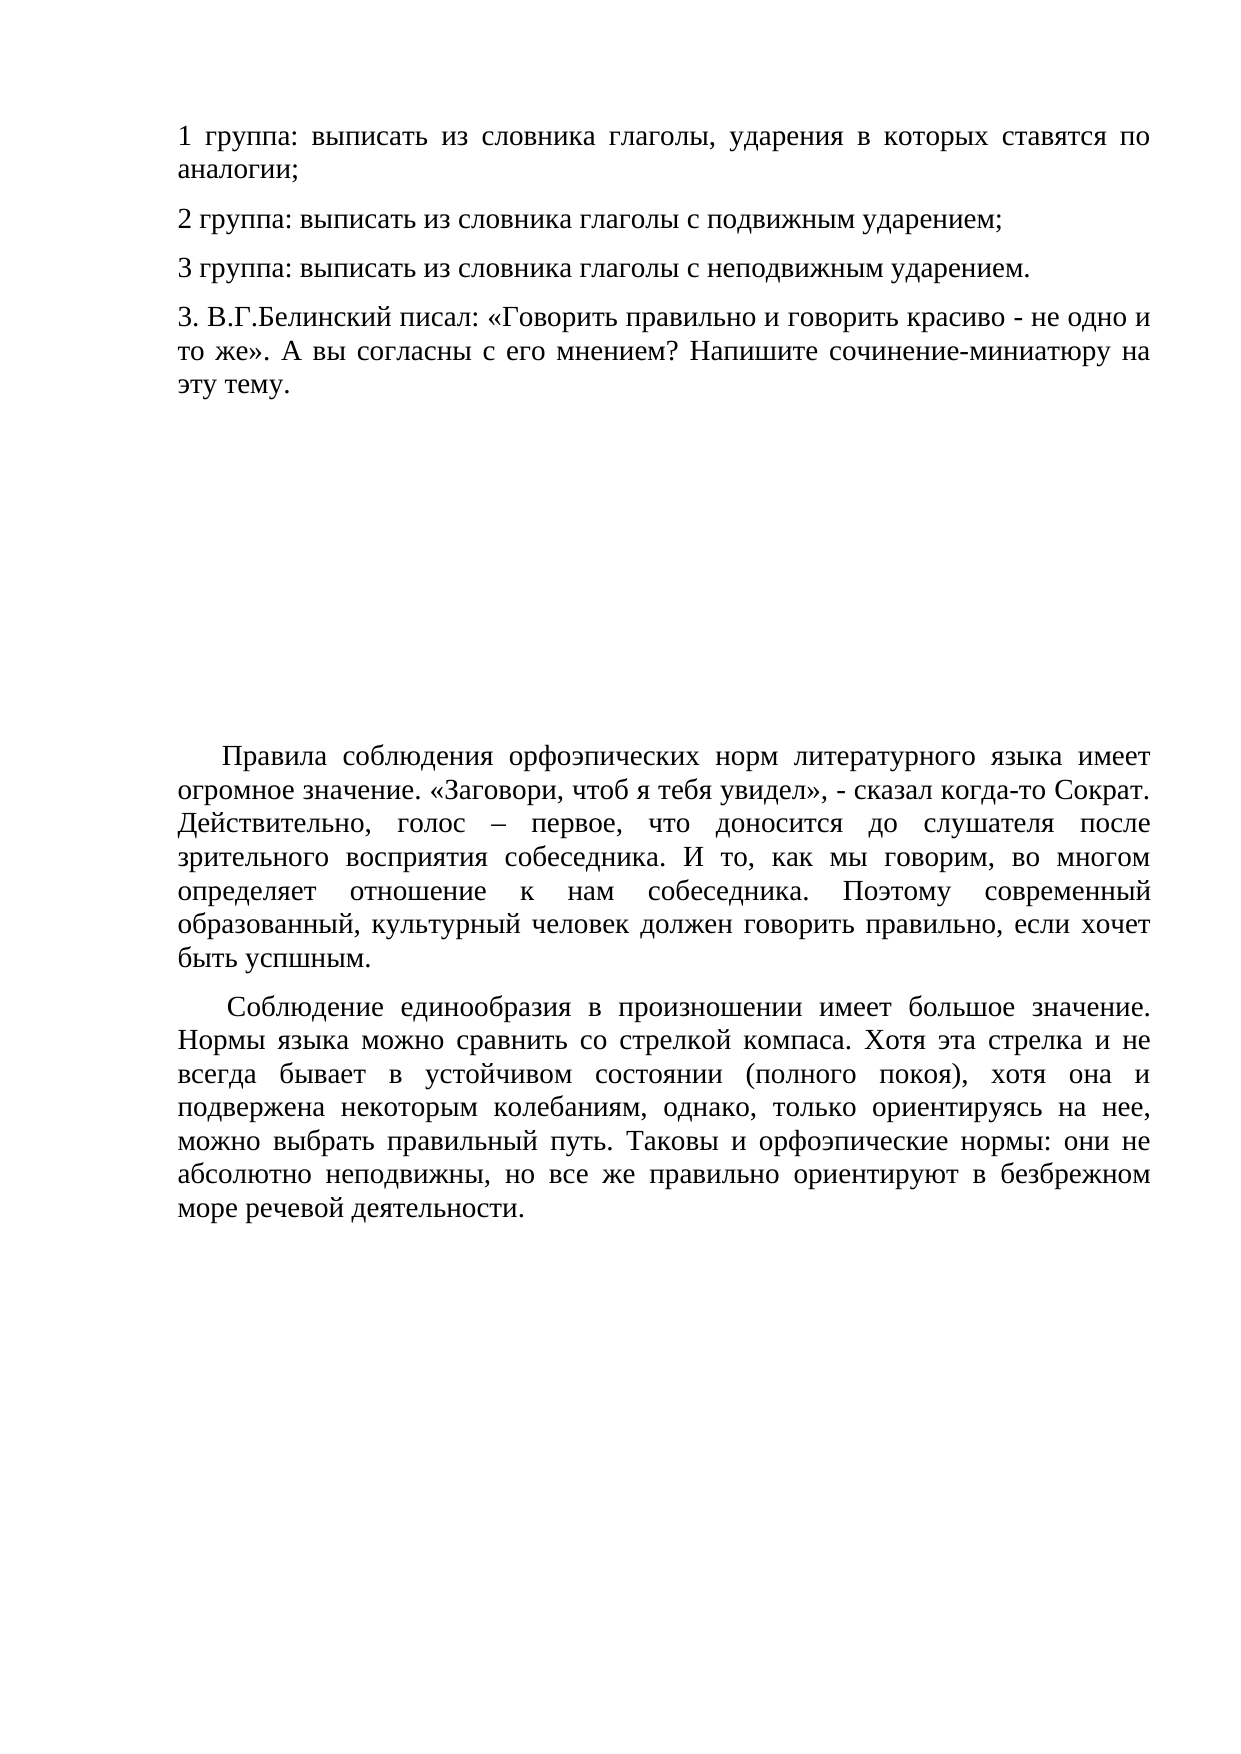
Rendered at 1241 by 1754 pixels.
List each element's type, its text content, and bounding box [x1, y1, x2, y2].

text 2 группа: выписать из словника глаголы с подвижным ударением; [177, 201, 1152, 234]
text 3. В.Г.Белинский писал: «Говорить правильно и говорить красиво - не одно и то же». А вы согласны с его мнением? Напишите сочинение-миниатюру на эту тему. [177, 299, 1152, 400]
text 3 группа: выписать из словника глаголы с неподвижным ударением. [177, 250, 1152, 283]
text Соблюдение единообразия в произношении имеет большое значение. Нормы языка можно сравнить со стрелкой компаса. Хотя эта стрелка и не всегда бывает в устойчивом состоянии (полного покоя), хотя она и подвержена некоторым колебаниям, однако, только ориентируясь на нее, можно выбрать правильный путь. Таковы и орфоэпические нормы: они не абсолютно неподвижны, но все же правильно ориентируют в безбрежном море речевой деятельности. [177, 989, 1152, 1224]
text Правила соблюдения орфоэпических норм литературного языка имеет огромное значение. «Заговори, чтоб я тебя увидел», - сказал когда-то Сократ. Действительно, голос – первое, что доносится до слушателя после зрительного восприятия собеседника. И то, как мы говорим, во многом определяет отношение к нам собеседника. Поэтому современный образованный, культурный человек должен говорить правильно, если хочет быть успшным. [177, 738, 1152, 973]
text 1 группа: выписать из словника глаголы, ударения в которых ставятся по аналогии; [177, 118, 1152, 185]
